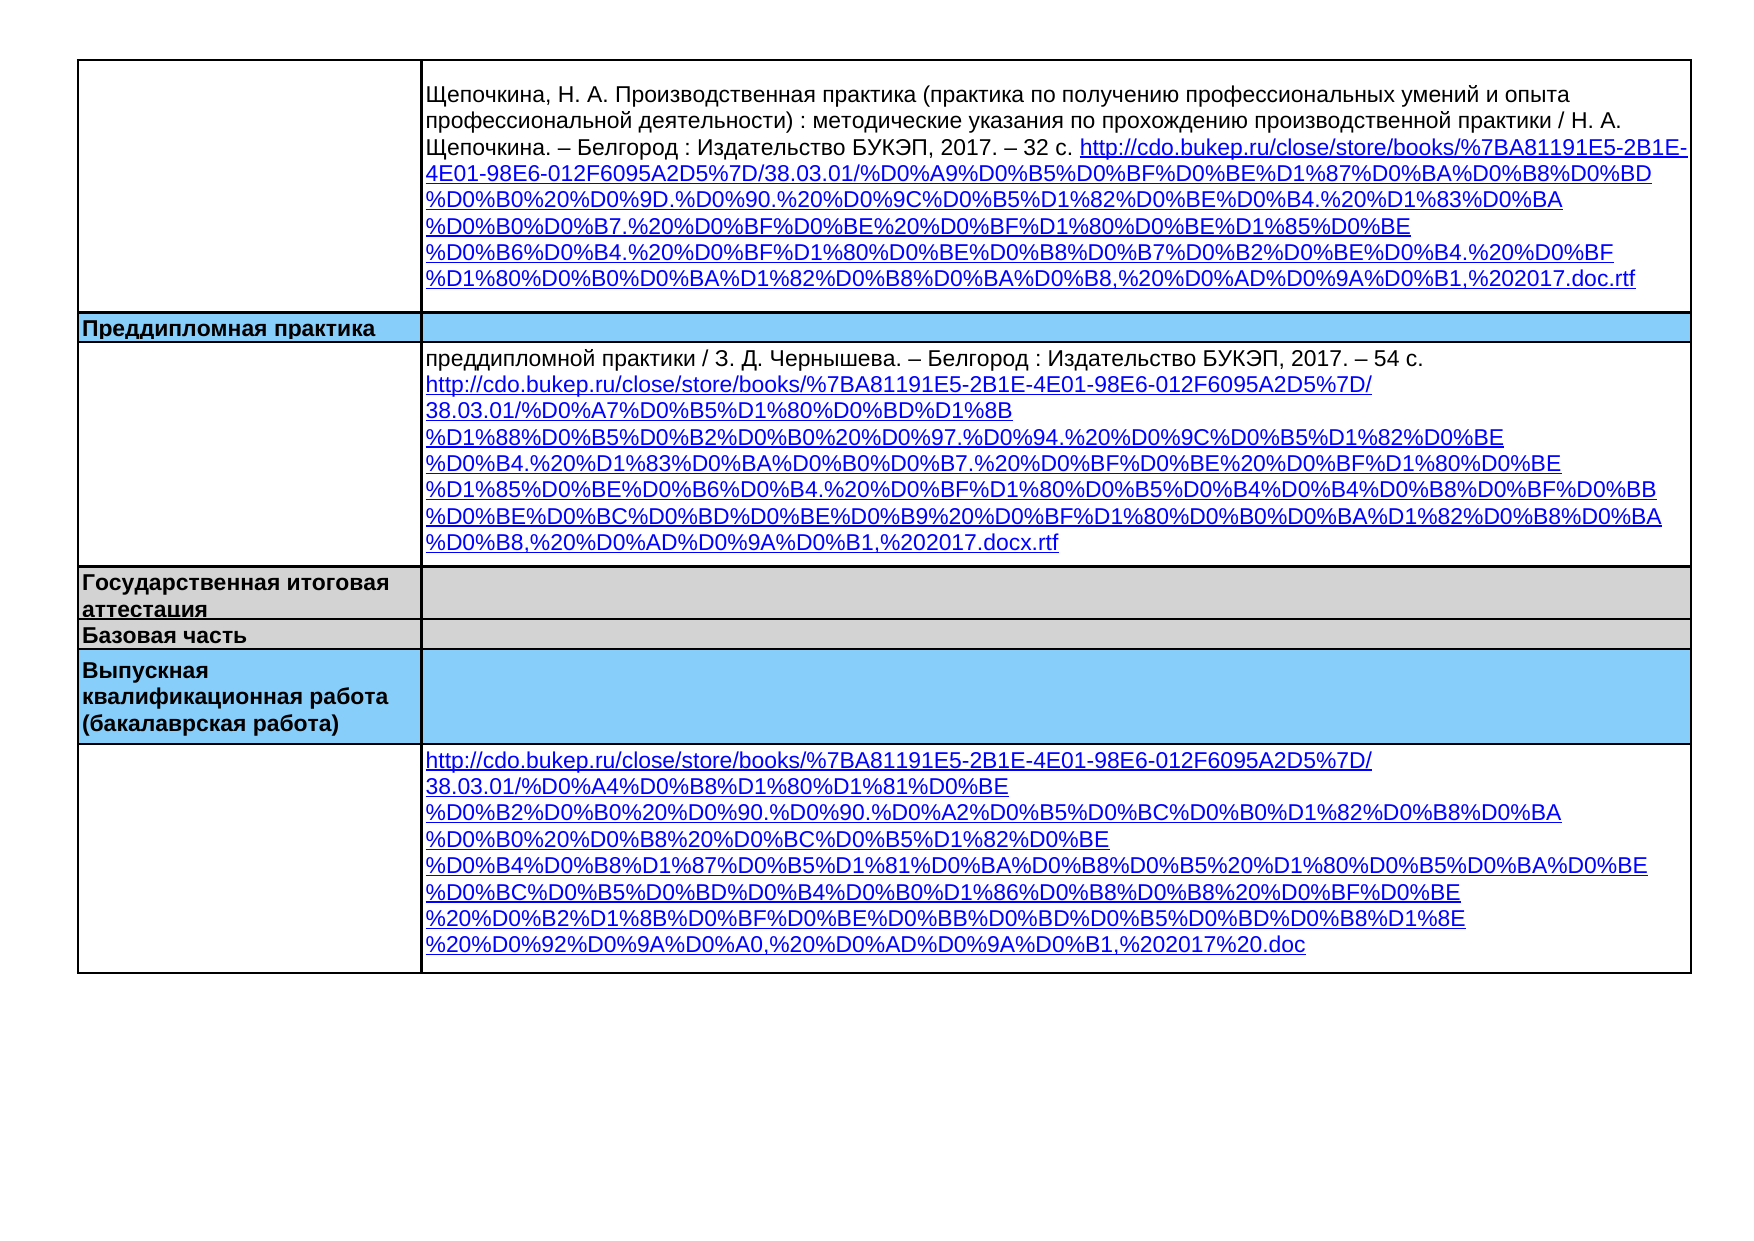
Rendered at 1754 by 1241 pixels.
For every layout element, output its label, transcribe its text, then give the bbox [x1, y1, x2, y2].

table_cell [79, 343, 420, 565]
table_cell [79, 745, 420, 972]
table_cell [423, 650, 1690, 743]
table_cell Преддипломная практика [79, 314, 420, 341]
table_cell Щепочкина, Н. А. Производственная практика (практика по получению профессиональных умений и опыта профессиональной деятельности) : методические указания по прохождению производственной практики / Н. А. Щепочкина. – Белгород : Издательство БУКЭП, 2017. – 32 с. http://cdo.bukep.ru/close/store/books/%7BA81191E5-2B1E-4E01-98E6-012F6095A2D5%7D/38.03.01/%D0%A9%D0%B5%D0%BF%D0%BE%D1%87%D0%BA%D0%B8%D0%BD%D0%B0%20%D0%9D.%D0%90.%20%D0%9C%D0%B5%D1%82%D0%BE%D0%B4.%20%D1%83%D0%BA%D0%B0%D0%B7.%20%D0%BF%D0%BE%20%D0%BF%D1%80%D0%BE%D1%85%D0%BE%D0%B6%D0%B4.%20%D0%BF%D1%80%D0%BE%D0%B8%D0%B7%D0%B2%D0%BE%D0%B4.%20%D0%BF%D1%80%D0%B0%D0%BA%D1%82%D0%B8%D0%BA%D0%B8,%20%D0%AD%D0%9A%D0%B1,%202017.doc.rtf [423, 61, 1690, 311]
table_cell Фирсова, А. А. Тематика и методические рекомендации по выполнению выпускной квалификационной (бакалаврской) работы / А. А. Фирсова, Л. Т. Снитко, Е. В. Токарь. – Белгород : Издательство БУКЭП, 2017. – 123 с. http://cdo.bukep.ru/close/store/books/%7BA81191E5-2B1E-4E01-98E6-012F6095A2D5%7D/38.03.01/%D0%A4%D0%B8%D1%80%D1%81%D0%BE%D0%B2%D0%B0%20%D0%90.%D0%90.%D0%A2%D0%B5%D0%BC%D0%B0%D1%82%D0%B8%D0%BA%D0%B0%20%D0%B8%20%D0%BC%D0%B5%D1%82%D0%BE%D0%B4%D0%B8%D1%87%D0%B5%D1%81%D0%BA%D0%B8%D0%B5%20%D1%80%D0%B5%D0%BA%D0%BE%D0%BC%D0%B5%D0%BD%D0%B4%D0%B0%D1%86%D0%B8%D0%B8%20%D0%BF%D0%BE%20%D0%B2%D1%8B%D0%BF%D0%BE%D0%BB%D0%BD%D0%B5%D0%BD%D0%B8%D1%8E%20%D0%92%D0%9A%D0%A0,%20%D0%AD%D0%9A%D0%B1,%202017%20.doc [423, 745, 1690, 972]
table_cell Базовая часть [79, 620, 420, 648]
table_cell [423, 620, 1690, 648]
table_cell [423, 314, 1690, 341]
table_cell Выпускная квалификационная работа (бакалаврская работа) [79, 650, 420, 743]
table_cell Государственная итоговая аттестация [79, 568, 420, 618]
table_cell Чернышева, З. Д. Производственная практика (преддипломная практика): методические указания по прохождению преддипломной практики / З. Д. Чернышева. – Белгород : Издательство БУКЭП, 2017. – 54 с. http://cdo.bukep.ru/close/store/books/%7BA81191E5-2B1E-4E01-98E6-012F6095A2D5%7D/38.03.01/%D0%A7%D0%B5%D1%80%D0%BD%D1%8B%D1%88%D0%B5%D0%B2%D0%B0%20%D0%97.%D0%94.%20%D0%9C%D0%B5%D1%82%D0%BE%D0%B4.%20%D1%83%D0%BA%D0%B0%D0%B7.%20%D0%BF%D0%BE%20%D0%BF%D1%80%D0%BE%D1%85%D0%BE%D0%B6%D0%B4.%20%D0%BF%D1%80%D0%B5%D0%B4%D0%B4%D0%B8%D0%BF%D0%BB%D0%BE%D0%BC%D0%BD%D0%BE%D0%B9%20%D0%BF%D1%80%D0%B0%D0%BA%D1%82%D0%B8%D0%BA%D0%B8,%20%D0%AD%D0%9A%D0%B1,%202017.docx.rtf [423, 343, 1690, 565]
table_cell [423, 568, 1690, 618]
table_cell [79, 61, 420, 311]
